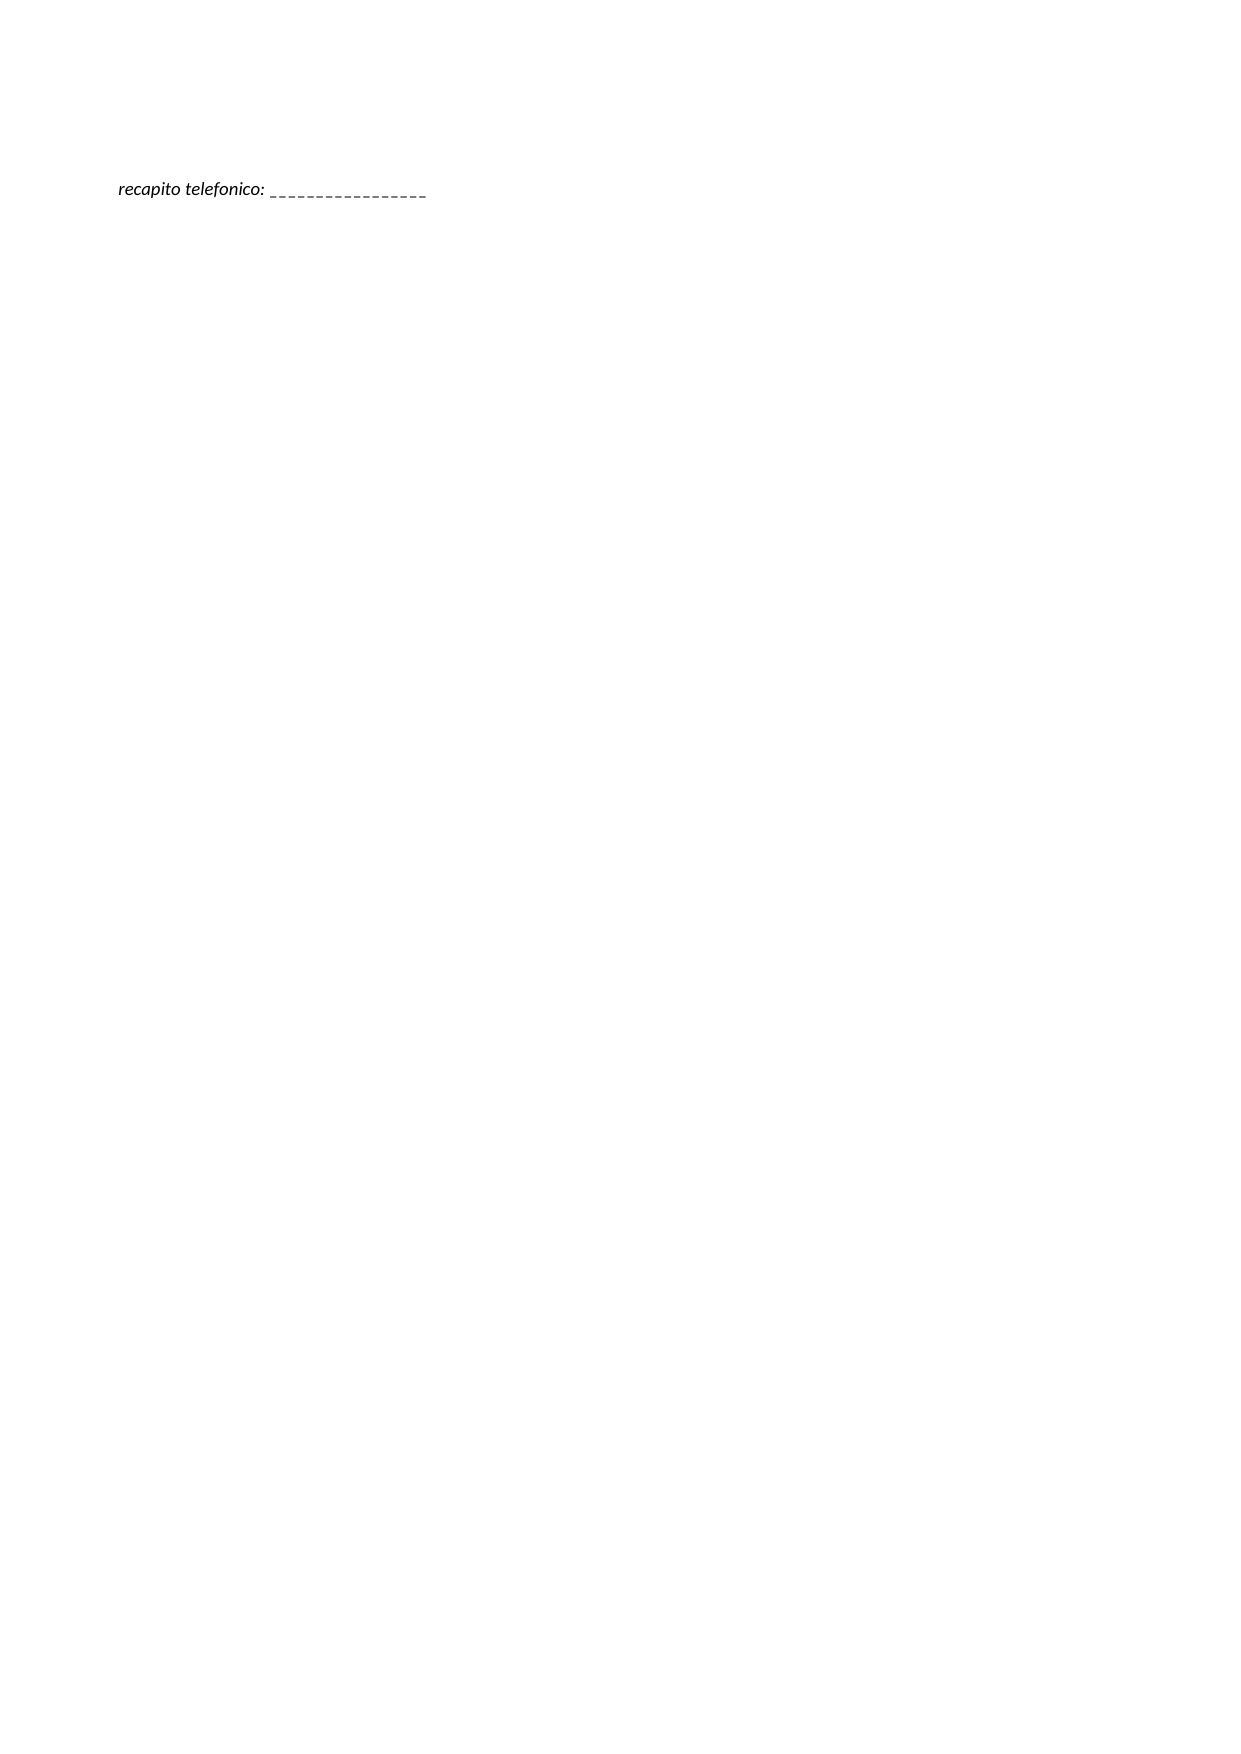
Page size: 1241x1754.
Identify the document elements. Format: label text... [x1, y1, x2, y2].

list recapito telefonico: _________________ [118, 177, 1157, 200]
